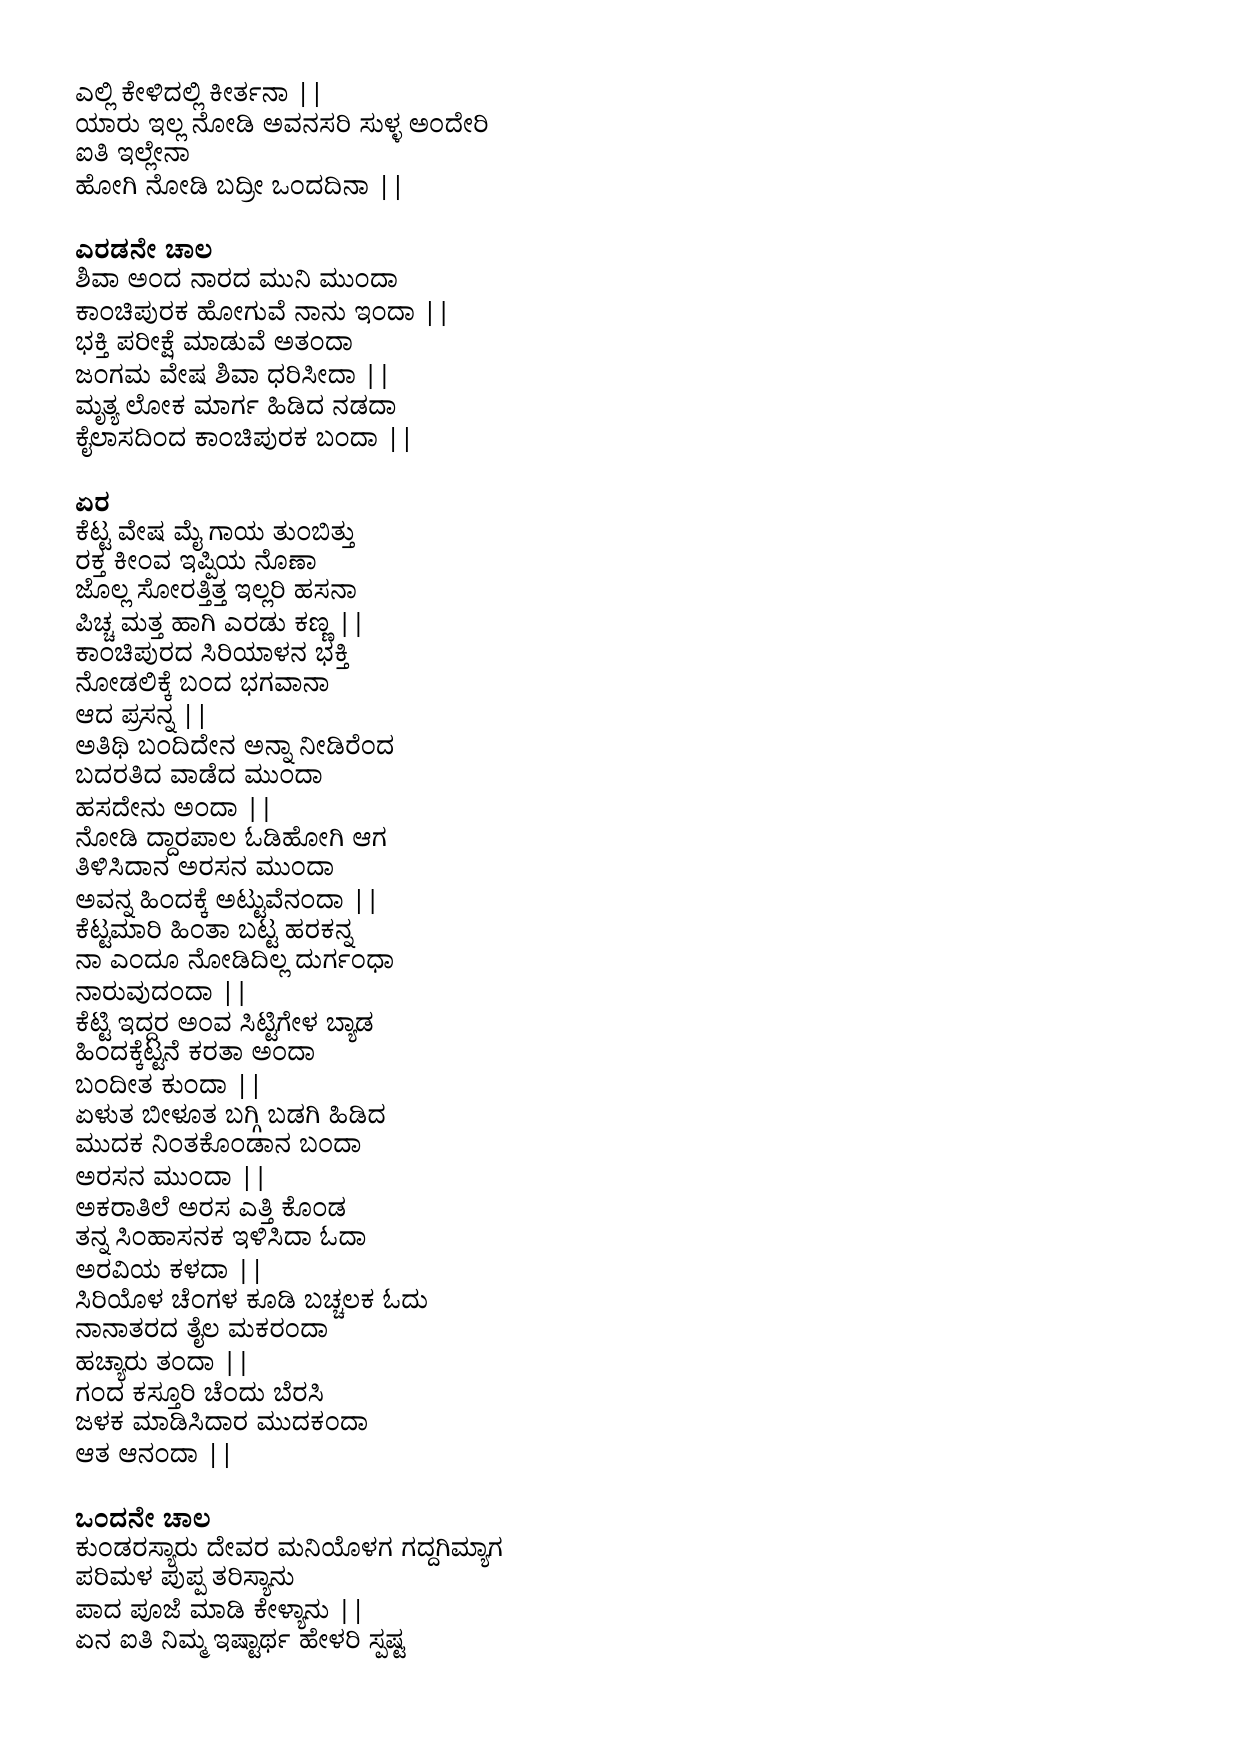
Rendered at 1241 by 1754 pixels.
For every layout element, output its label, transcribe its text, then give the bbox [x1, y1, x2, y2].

text ಏರ ಕೆಟ್ಟ ವೇಷ ಮೈ ಗಾಯ ತುಂಬಿತ್ತು ರಕ್ತ ಕೀಂವ ಇಪ್ಪಿಯ ನೊಣಾ ಜೊಲ್ಲ ಸೋರತ್ತಿತ್ತ ಇಲ್ಲರಿ ಹಸನಾ ಪಿಚ್ಚ ಮತ್ತ ಹಾಗಿ ಎರಡು ಕಣ್ಣ || ಕಾಂಚಿಪುರದ ಸಿರಿಯಾಳನ ಭಕ್ತಿ ನೋಡಲಿಕ್ಕೆ ಬಂದ ಭಗವಾನಾ ಆದ ಪ್ರಸನ್ನ || ಅತಿಥಿ ಬಂದಿದೇನ ಅನ್ನಾ ನೀಡಿರೆಂದ ಬದರತಿದ ವಾಡೆದ ಮುಂದಾ ಹಸದೇನು ಅಂದಾ || ನೋಡಿ ದ್ದಾರಪಾಲ ಓಡಿಹೋಗಿ ಆಗ ತಿಳಿಸಿದಾನ ಅರಸನ ಮುಂದಾ ಅವನ್ನ ಹಿಂದಕ್ಕೆ ಅಟ್ಟುವೆನಂದಾ || ಕೆಟ್ಟಮಾರಿ ಹಿಂತಾ ಬಟ್ಟ ಹರಕನ್ನ ನಾ ಎಂದೂ ನೋಡಿದಿಲ್ಲ ದುರ್ಗಂಧಾ ನಾರುವುದಂದಾ || ಕೆಟ್ಟಿ ಇದ್ದರ ಅಂವ ಸಿಟ್ಟಿಗೇಳ ಬ್ಯಾಡ ಹಿಂದಕ್ಕೆಟ್ಟನೆ ಕರತಾ ಅಂದಾ ಬಂದೀತ ಕುಂದಾ || ಏಳುತ ಬೀಳೂತ ಬಗ್ಗಿ ಬಡಗಿ ಹಿಡಿದ ಮುದಕ ನಿಂತಕೊಂಡಾನ ಬಂದಾ ಅರಸನ ಮುಂದಾ || ಅಕರಾತಿಲೆ ಅರಸ ಎತ್ತಿ ಕೊಂಡ ತನ್ನ ಸಿಂಹಾಸನಕ ಇಳಿಸಿದಾ ಓದಾ ಅರವಿಯ ಕಳದಾ || ಸಿರಿಯೊಳ ಚೆಂಗಳ ಕೂಡಿ ಬಚ್ಚಲಕ ಓದು ನಾನಾತರದ ತೈಲ ಮಕರಂದಾ ಹಚ್ಯಾರು ತಂದಾ || ಗಂದ ಕಸ್ತೂರಿ ಚೆಂದು ಬೆರಸಿ ಜಳಕ ಮಾಡಿಸಿದಾರ ಮುದಕಂದಾ ಆತ ಆನಂದಾ || [75, 488, 1165, 1470]
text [75, 1504, 1165, 1654]
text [75, 75, 1165, 201]
text ಎರಡನೇ ಚಾಲ ಶಿವಾ ಅಂದ ನಾರದ ಮುನಿ ಮುಂದಾ ಕಾಂಚಿಪುರಕ ಹೋಗುವೆ ನಾನು ಇಂದಾ || ಭಕ್ತಿ ಪರೀಕ್ಷೆ ಮಾಡುವೆ ಅತಂದಾ ಜಂಗಮ ವೇಷ ಶಿವಾ ಧರಿಸೀದಾ || ಮೃತ್ಯ ಲೋಕ ಮಾರ್ಗ ಹಿಡಿದ ನಡದಾ ಕೈಲಾಸದಿಂದ ಕಾಂಚಿಪುರಕ ಬಂದಾ || [75, 235, 1165, 454]
